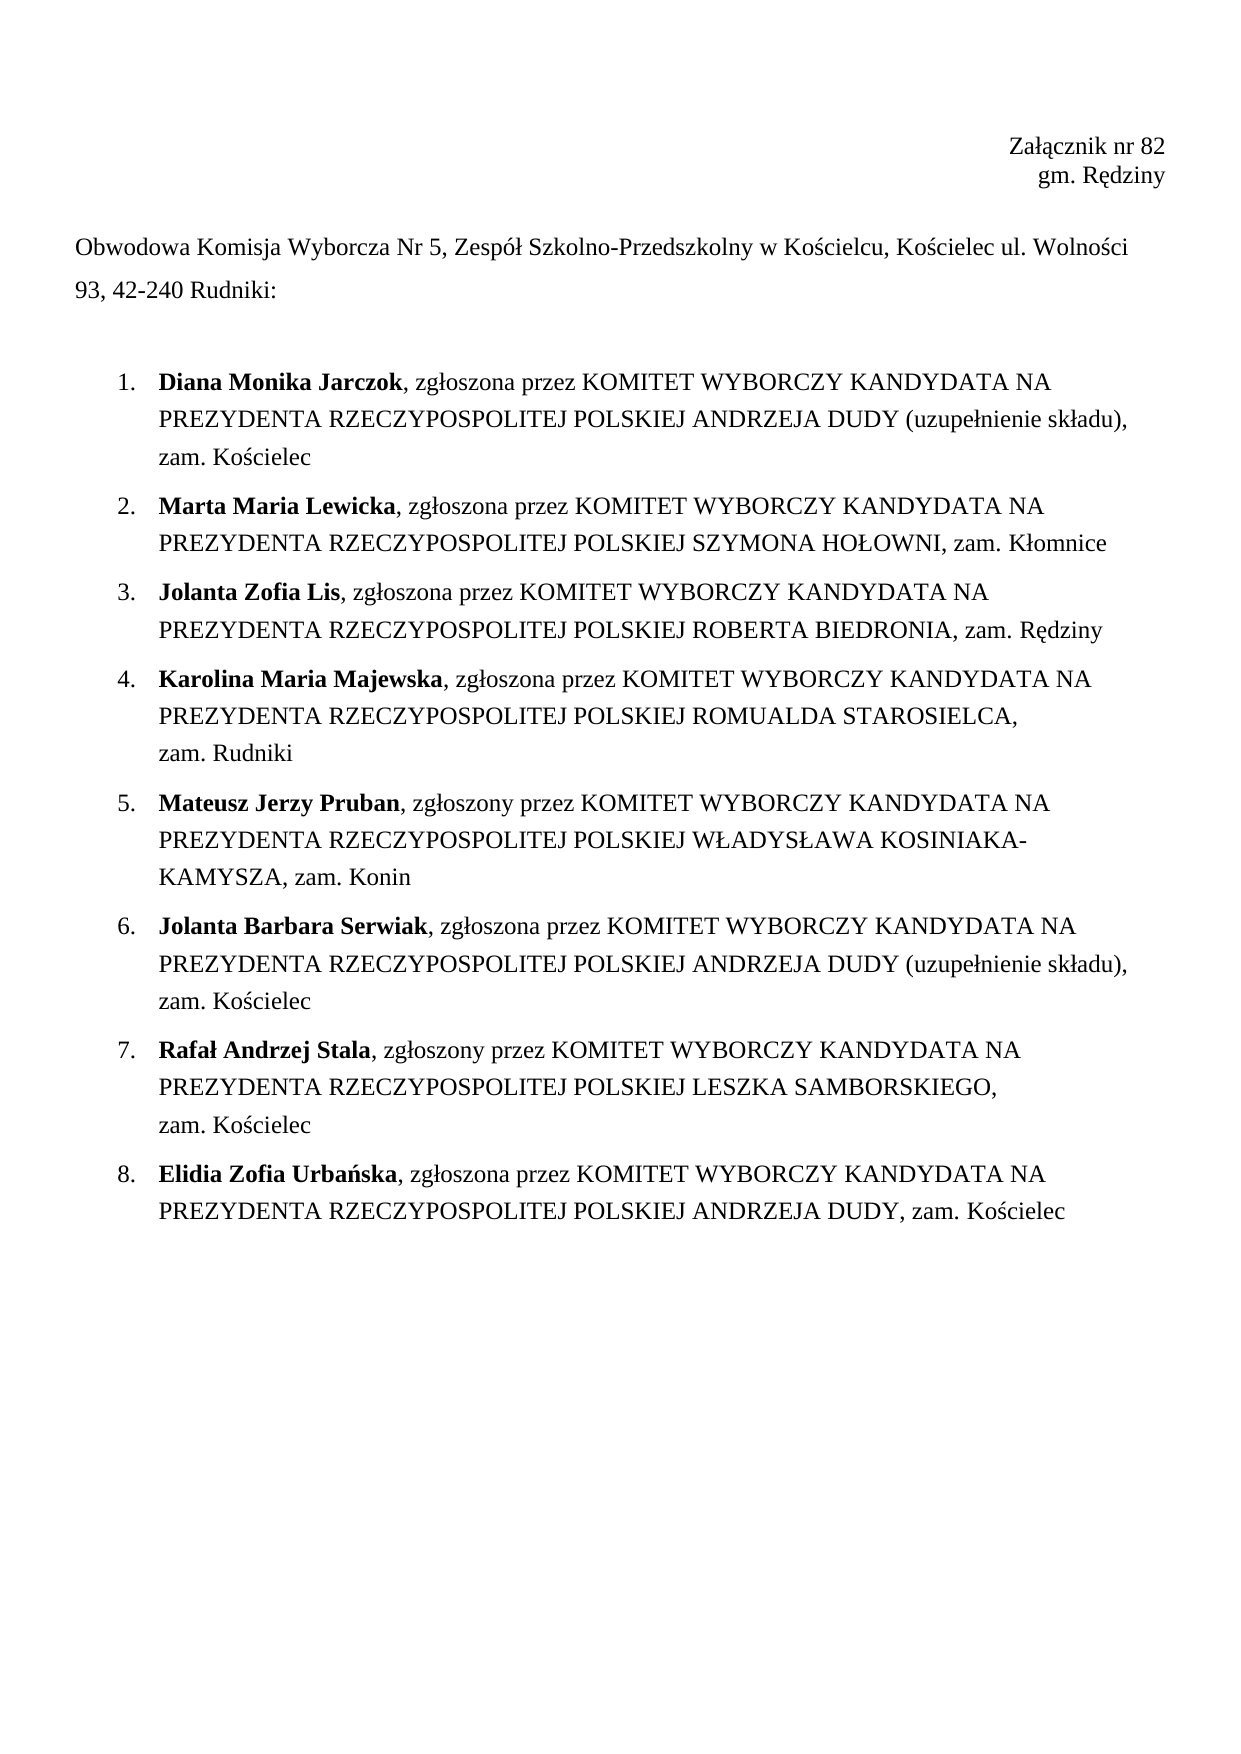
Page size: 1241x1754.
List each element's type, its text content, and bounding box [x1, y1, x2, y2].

table_cell 7. [74, 1029, 147, 1153]
table_cell Marta Maria Lewicka, zgłoszona przez KOMITET WYBORCZY KANDYDATA NA PREZYDENTA RZECZYPOSPOLITEJ POLSKIEJ SZYMONA HOŁOWNI, zam. Kłomnice [147, 485, 1166, 572]
table_cell 3. [74, 572, 147, 658]
table_cell 8. [74, 1153, 147, 1239]
table_cell Rafał Andrzej Stala, zgłoszony przez KOMITET WYBORCZY KANDYDATA NA PREZYDENTA RZECZYPOSPOLITEJ POLSKIEJ LESZKA SAMBORSKIEGO, zam. Kościelec [147, 1029, 1166, 1153]
table_header Diana Monika Jarczok, zgłoszona przez KOMITET WYBORCZY KANDYDATA NA PREZYDENTA RZECZYPOSPOLITEJ POLSKIEJ ANDRZEJA DUDY (uzupełnienie składu), zam. Kościelec [147, 361, 1166, 485]
table_cell Jolanta Barbara Serwiak, zgłoszona przez KOMITET WYBORCZY KANDYDATA NA PREZYDENTA RZECZYPOSPOLITEJ POLSKIEJ ANDRZEJA DUDY (uzupełnienie składu), zam. Kościelec [147, 906, 1166, 1029]
text Załącznik nr 82 [607, 131, 1165, 160]
table_cell Mateusz Jerzy Pruban, zgłoszony przez KOMITET WYBORCZY KANDYDATA NA PREZYDENTA RZECZYPOSPOLITEJ POLSKIEJ WŁADYSŁAWA KOSINIAKA-KAMYSZA, zam. Konin [147, 782, 1166, 906]
table_cell 4. [74, 658, 147, 782]
table_cell 6. [74, 906, 147, 1029]
table_cell 5. [74, 782, 147, 906]
table_cell 2. [74, 485, 147, 572]
table_header 1. [74, 361, 147, 485]
table_cell Jolanta Zofia Lis, zgłoszona przez KOMITET WYBORCZY KANDYDATA NA PREZYDENTA RZECZYPOSPOLITEJ POLSKIEJ ROBERTA BIEDRONIA, zam. Rędziny [147, 572, 1166, 658]
table_cell Karolina Maria Majewska, zgłoszona przez KOMITET WYBORCZY KANDYDATA NA PREZYDENTA RZECZYPOSPOLITEJ POLSKIEJ ROMUALDA STAROSIELCA, zam. Rudniki [147, 658, 1166, 782]
table_cell Elidia Zofia Urbańska, zgłoszona przez KOMITET WYBORCZY KANDYDATA NA PREZYDENTA RZECZYPOSPOLITEJ POLSKIEJ ANDRZEJA DUDY, zam. Kościelec [147, 1153, 1166, 1239]
text gm. Rędziny [75, 160, 1165, 189]
text Obwodowa Komisja Wyborcza Nr 5, Zespół Szkolno-Przedszkolny w Kościelcu, Kościelec ul. Wolności 93, 42-240 Rudniki: [75, 232, 1165, 304]
